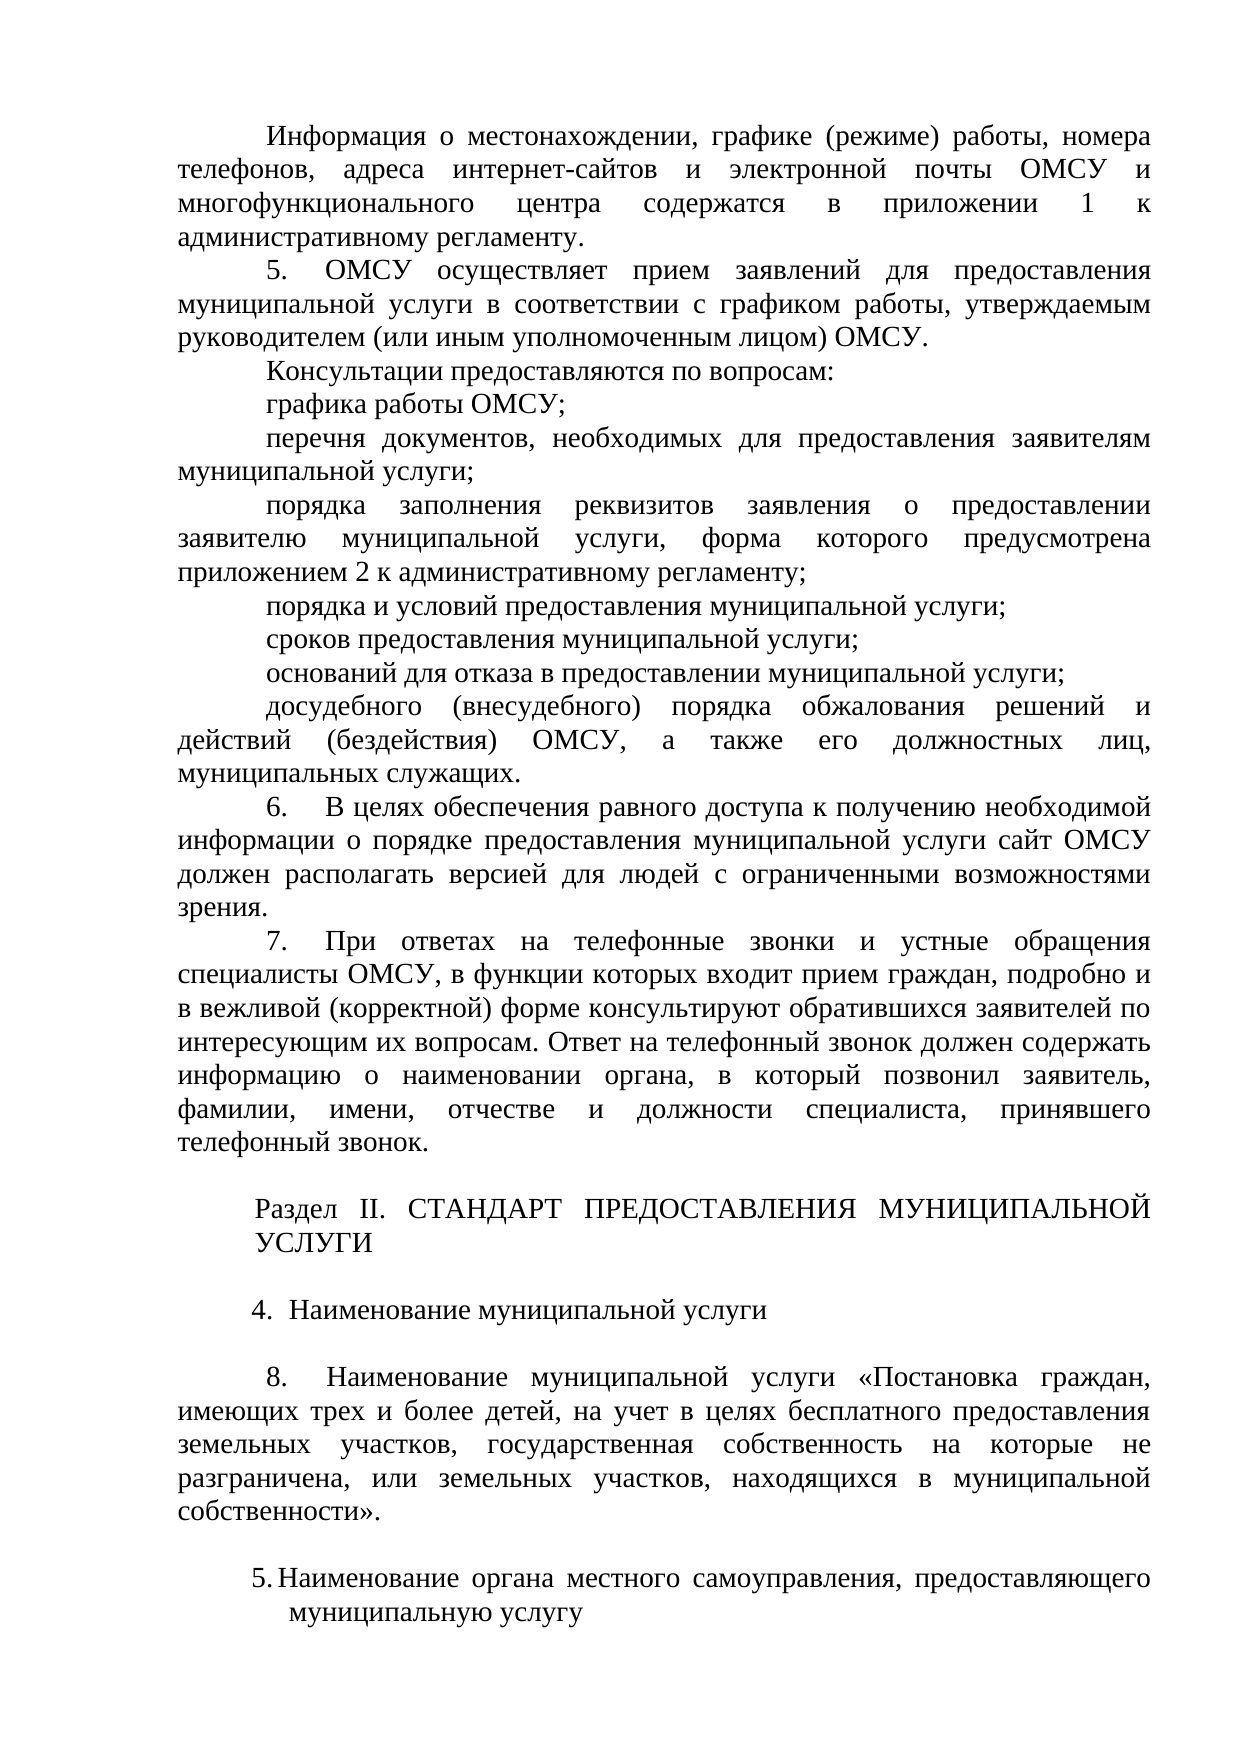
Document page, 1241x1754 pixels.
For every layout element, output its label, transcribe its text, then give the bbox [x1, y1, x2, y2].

list Наименование органа местного самоуправления, предоставляющего муниципальную услугу [251, 1560, 1152, 1627]
text оснований для отказа в предоставлении муниципальной услуги; [177, 655, 1152, 688]
text перечня документов, необходимых для предоставления заявителям муниципальной услуги; [177, 420, 1152, 487]
list ОМСУ осуществляет прием заявлений для предоставления муниципальной услуги в соответствии с графиком работы, утверждаемым руководителем (или иным уполномоченным лицом) ОМСУ. [177, 252, 1152, 353]
list В целях обеспечения равного доступа к получению необходимой информации о порядке предоставления муниципальной услуги сайт ОМСУ должен располагать версией для людей с ограниченными возможностями зрения. [177, 789, 1152, 923]
list Наименование муниципальной услуги «Постановка граждан, имеющих трех и более детей, на учет в целях бесплатного предоставления земельных участков, государственная собственность на которые не разграничена, или земельных участков, находящихся в муниципальной собственности». [177, 1359, 1152, 1527]
text порядка заполнения реквизитов заявления о предоставлении заявителю муниципальной услуги, форма которого предусмотрена приложением 2 к административному регламенту; [177, 487, 1152, 588]
text графика работы ОМСУ; [177, 386, 1152, 420]
list Наименование муниципальной услуги [251, 1292, 1152, 1326]
list Информация о местонахождении, графике (режиме) работы, номера телефонов, адреса интернет-сайтов и электронной почты ОМСУ и многофункционального центра содержатся в приложении 1 к административному регламенту. [177, 118, 1152, 252]
text порядка и условий предоставления муниципальной услуги; [177, 588, 1152, 621]
text Консультации предоставляются по вопросам: [177, 353, 1152, 386]
text Раздел II. СТАНДАРТ ПРЕДОСТАВЛЕНИЯ МУНИЦИПАЛЬНОЙ УСЛУГИ [254, 1191, 1152, 1258]
text досудебного (внесудебного) порядка обжалования решений и действий (бездействия) ОМСУ, а также его должностных лиц, муниципальных служащих. [177, 688, 1152, 789]
text сроков предоставления муниципальной услуги; [177, 621, 1152, 655]
list При ответах на телефонные звонки и устные обращения специалисты ОМСУ, в функции которых входит прием граждан, подробно и в вежливой (корректной) форме консультируют обратившихся заявителей по интересующим их вопросам. Ответ на телефонный звонок должен содержать информацию о наименовании органа, в который позвонил заявитель, фамилии, имени, отчестве и должности специалиста, принявшего телефонный звонок. [177, 923, 1152, 1158]
